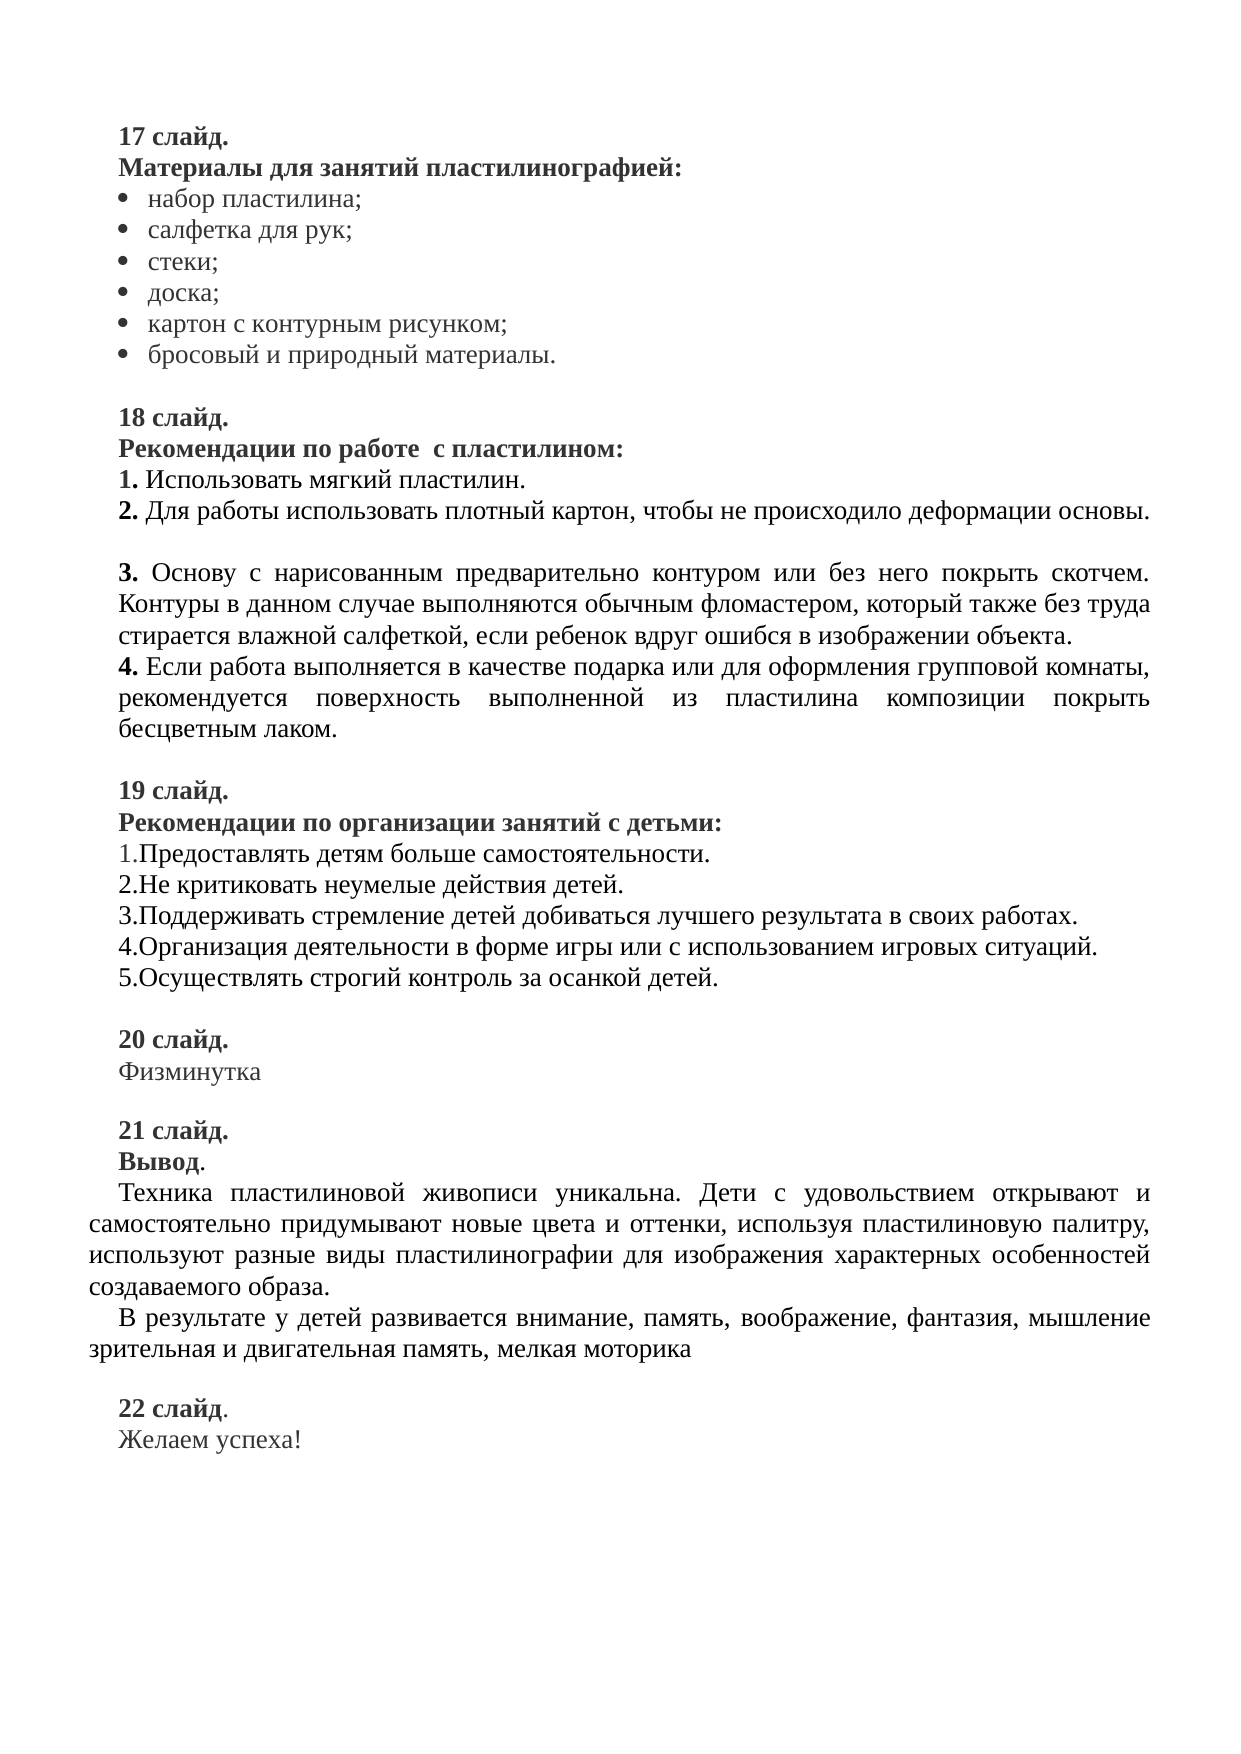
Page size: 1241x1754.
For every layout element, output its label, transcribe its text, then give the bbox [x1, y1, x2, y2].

text 5.Осуществлять строгий контроль за осанкой детей. [88, 961, 1152, 992]
text Рекомендации по организации занятий с детьми: [88, 806, 1152, 837]
text Техника пластилиновой живописи уникальна. Дети с удовольствием открывают и самостоятельно придумывают новые цвета и оттенки, используя пластилиновую палитру, используют разные виды пластилинографии для изображения характерных особенностей создаваемого образа. [88, 1176, 1152, 1301]
text 2.Не критиковать неумелые действия детей. [88, 868, 1152, 899]
list набор пластилина; [88, 182, 1152, 213]
text 20 слайд. [88, 1024, 1152, 1055]
text Материалы для занятий пластилинографией: [88, 151, 1152, 182]
text Рекомендации по работе с пластилином: [88, 432, 1152, 463]
text Физминутка [88, 1055, 1152, 1086]
text 22 слайд. [88, 1392, 1152, 1423]
text 18 слайд. [88, 401, 1152, 432]
text 17 слайд. [88, 120, 1152, 151]
text Желаем успеха! [88, 1423, 1152, 1454]
text 2. Для работы использовать плотный картон, чтобы не происходило деформации основы. 3. Основу с нарисованным предварительно контуром или без него покрыть скотчем. Контуры в данном случае выполняются обычным фломастером, который также без труда стирается влажной салфеткой, если ребенок вдруг ошибся в изображении объекта. [118, 494, 1152, 650]
text 4. Если работа выполняется в качестве подарка или для оформления групповой комнаты, рекомендуется поверхность выполненной из пластилина композиции покрыть бесцветным лаком. [118, 650, 1152, 743]
text 3.Поддерживать стремление детей добиваться лучшего результата в своих работах. [88, 899, 1152, 930]
text 1.Предоставлять детям больше самостоятельности. [88, 837, 1152, 868]
list салфетка для рук; [88, 213, 1152, 244]
list стеки; [88, 244, 1152, 276]
text В результате у детей развивается внимание, память, воображение, фантазия, мышление зрительная и двигательная память, мелкая моторика [88, 1301, 1152, 1363]
text 4.Организация деятельности в форме игры или с использованием игровых ситуаций. [88, 930, 1152, 961]
list доска; [88, 276, 1152, 307]
text 1. Использовать мягкий пластилин. [118, 463, 1152, 494]
text Вывод. [88, 1145, 1152, 1176]
text 19 слайд. [88, 774, 1152, 806]
text 21 слайд. [88, 1114, 1152, 1145]
list картон с контурным рисунком; [88, 307, 1152, 338]
list бросовый и природный материалы. [88, 338, 1152, 369]
